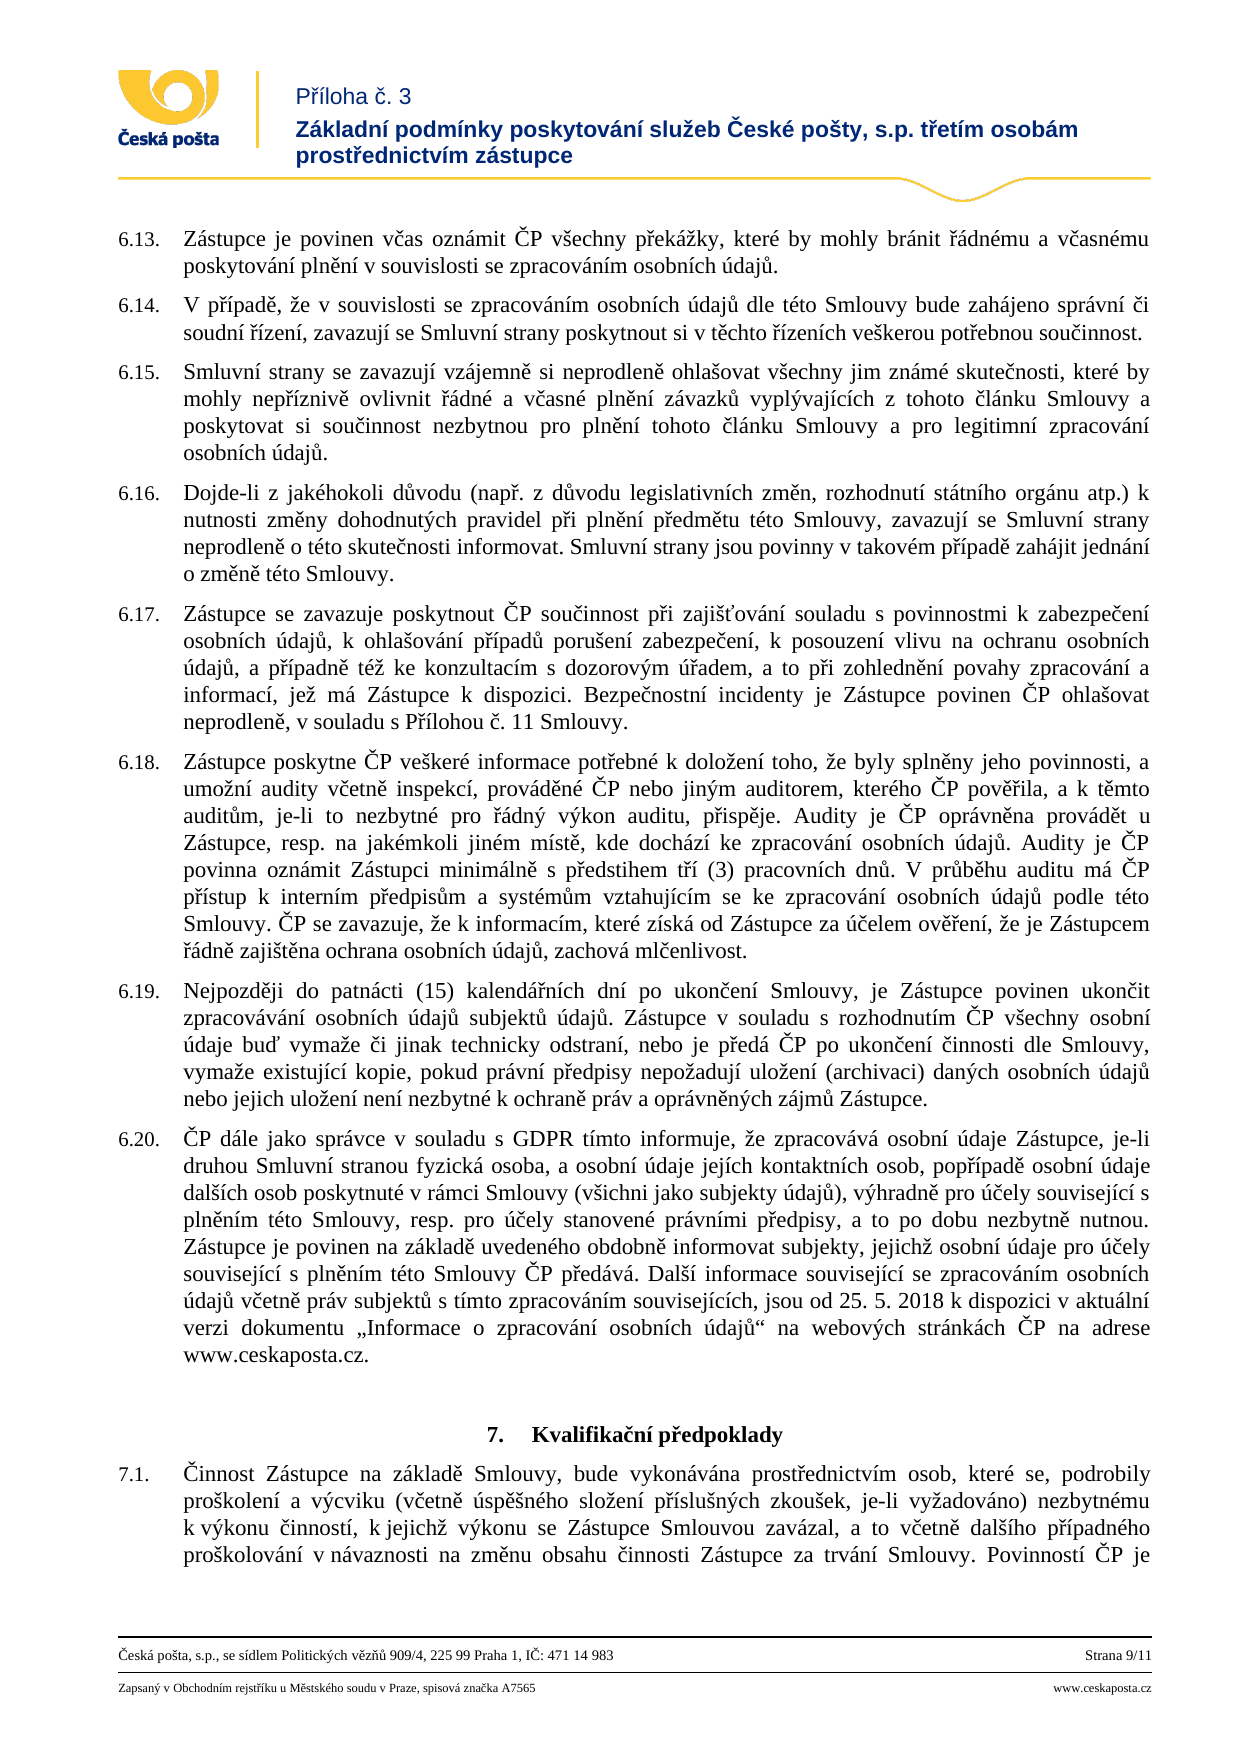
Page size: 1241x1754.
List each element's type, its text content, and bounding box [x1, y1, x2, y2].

list Smluvní strany se zavazují vzájemně si neprodleně ohlašovat všechny jim známé skutečnosti, které by mohly nepříznivě ovlivnit řádné a včasné plnění závazků vyplývajících z tohoto článku Smlouvy a poskytovat si součinnost nezbytnou pro plnění tohoto článku Smlouvy a pro legitimní zpracování osobních údajů. [118, 358, 1152, 466]
list ČP dále jako správce v souladu s GDPR tímto informuje, že zpracovává osobní údaje Zástupce, je-li druhou Smluvní stranou fyzická osoba, a osobní údaje jejích kontaktních osob, popřípadě osobní údaje dalších osob poskytnuté v rámci Smlouvy (všichni jako subjekty údajů), výhradně pro účely související s plněním této Smlouvy, resp. pro účely stanovené právními předpisy, a to po dobu nezbytně nutnou. Zástupce je povinen na základě uvedeného obdobně informovat subjekty, jejichž osobní údaje pro účely související s plněním této Smlouvy ČP předává. Další informace související se zpracováním osobních údajů včetně práv subjektů s tímto zpracováním souvisejících, jsou od 25. 5. 2018 k dispozici v aktuální verzi dokumentu „Informace o zpracování osobních údajů“ na webových stránkách ČP na adrese www.ceskaposta.cz. [118, 1124, 1152, 1368]
list Nejpozději do patnácti (15) kalendářních dní po ukončení Smlouvy, je Zástupce povinen ukončit zpracovávání osobních údajů subjektů údajů. Zástupce v souladu s rozhodnutím ČP všechny osobní údaje buď vymaže či jinak technicky odstraní, nebo je předá ČP po ukončení činnosti dle Smlouvy, vymaže existující kopie, pokud právní předpisy nepožadují uložení (archivaci) daných osobních údajů nebo jejich uložení není nezbytné k ochraně práv a oprávněných zájmů Zástupce. [118, 977, 1152, 1112]
list V případě, že v souvislosti se zpracováním osobních údajů dle této Smlouvy bude zahájeno správní či soudní řízení, zavazují se Smluvní strany poskytnout si v těchto řízeních veškerou potřebnou součinnost. [118, 291, 1152, 345]
picture [118, 70, 219, 148]
list Dojde-li z jakéhokoli důvodu (např. z důvodu legislativních změn, rozhodnutí státního orgánu atp.) k nutnosti změny dohodnutých pravidel při plnění předmětu této Smlouvy, zavazují se Smluvní strany neprodleně o této skutečnosti informovat. Smluvní strany jsou povinny v takovém případě zahájit jednání o změně této Smlouvy. [118, 479, 1152, 587]
list Kvalifikační předpoklady [118, 1420, 1152, 1447]
list Zástupce poskytne ČP veškeré informace potřebné k doložení toho, že byly splněny jeho povinnosti, a umožní audity včetně inspekcí, prováděné ČP nebo jiným auditorem, kterého ČP pověřila, a k těmto auditům, je-li to nezbytné pro řádný výkon auditu, přispěje. Audity je ČP oprávněna provádět u Zástupce, resp. na jakémkoli jiném místě, kde dochází ke zpracování osobních údajů. Audity je ČP povinna oznámit Zástupci minimálně s předstihem tří (3) pracovních dnů. V průběhu auditu má ČP přístup k interním předpisům a systémům vztahujícím se ke zpracování osobních údajů podle této Smlouvy. ČP se zavazuje, že k informacím, které získá od Zástupce za účelem ověření, že je Zástupcem řádně zajištěna ochrana osobních údajů, zachová mlčenlivost. [118, 747, 1152, 964]
list Zástupce je povinen včas oznámit ČP všechny překážky, které by mohly bránit řádnému a včasnému poskytování plnění v souvislosti se zpracováním osobních údajů. [118, 224, 1152, 279]
picture [118, 177, 1151, 202]
list Zástupce se zavazuje poskytnout ČP součinnost při zajišťování souladu s povinnostmi k zabezpečení osobních údajů, k ohlašování případů porušení zabezpečení, k posouzení vlivu na ochranu osobních údajů, a případně též ke konzultacím s dozorovým úřadem, a to při zohlednění povahy zpracování a informací, jež má Zástupce k dispozici. Bezpečnostní incidenty je Zástupce povinen ČP ohlašovat neprodleně, v souladu s Přílohou č. 11 Smlouvy. [118, 599, 1152, 735]
